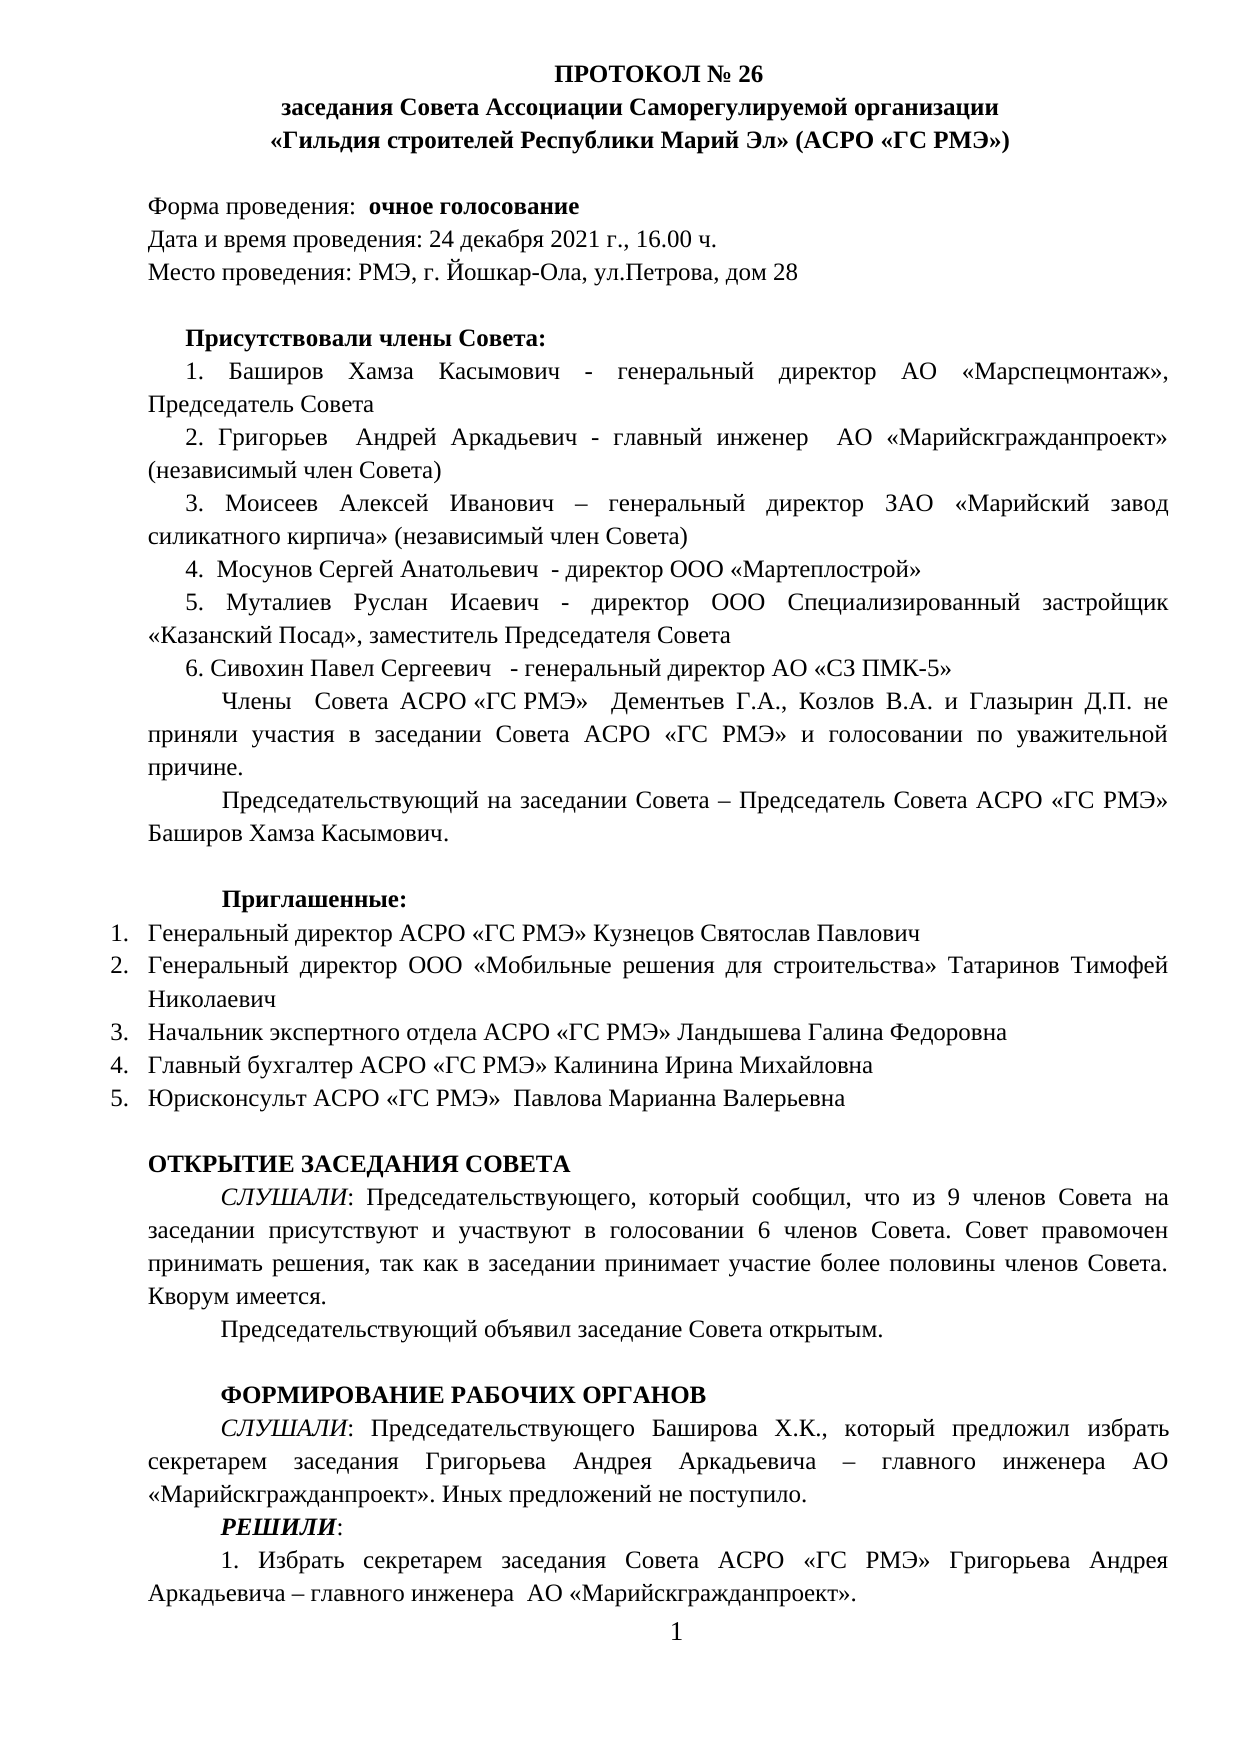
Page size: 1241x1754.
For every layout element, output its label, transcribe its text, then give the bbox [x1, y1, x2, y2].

text СЛУШАЛИ: Председательствующего Баширова Х.К., который предложил избрать секретарем заседания Григорьева Андрея Аркадьевича – главного инженера АО «Марийскгражданпроект». Иных предложений не поступило. [148, 1413, 1169, 1508]
text 1. Баширов Хамза Касымович - генеральный директор АО «Марспецмонтаж», Председатель Совета [148, 356, 1169, 418]
text Члены Совета АСРО «ГС РМЭ» Дементьев Г.А., Козлов В.А. и Глазырин Д.П. не приняли участия в заседании Совета АСРО «ГС РМЭ» и голосовании по уважительной причине. [148, 686, 1169, 781]
text Место проведения: РМЭ, г. Йошкар-Ола, ул.Петрова, дом 28 [148, 257, 1169, 286]
text РЕШИЛИ: [148, 1512, 1169, 1541]
text 1. Избрать секретарем заседания Совета АСРО «ГС РМЭ» Григорьева Андрея Аркадьевича – главного инженера АО «Марийскгражданпроект». [148, 1545, 1169, 1607]
text «Гильдия строителей Республики Марий Эл» (АСРО «ГС РМЭ») [111, 125, 1169, 154]
text заседания Совета Ассоциации Саморегулируемой организации [111, 92, 1169, 121]
text Дата и время проведения: 24 декабря 2021 г., 16.00 ч. [148, 224, 1169, 253]
list Начальник экспертного отдела АСРО «ГС РМЭ» Ландышева Галина Федоровна [110, 1017, 1169, 1045]
text Приглашенные: [148, 884, 1169, 913]
text 5. Муталиев Руслан Исаевич - директор ООО Специализированный застройщик «Казанский Посад», заместитель Председателя Совета [148, 587, 1169, 649]
list Юрисконсульт АСРО «ГС РМЭ» Павлова Марианна Валерьевна [110, 1083, 1169, 1111]
text Председательствующий на заседании Совета – Председатель Совета АСРО «ГС РМЭ» Баширов Хамза Касымович. [148, 786, 1169, 847]
list Генеральный директор ООО «Мобильные решения для строительства» Татаринов Тимофей Николаевич [110, 951, 1169, 1012]
text Присутствовали члены Совета: [148, 323, 1169, 352]
text СЛУШАЛИ: Председательствующего, который сообщил, что из 9 членов Совета на заседании присутствуют и участвуют в голосовании 6 членов Совета. Совет правомочен принимать решения, так как в заседании принимает участие более половины членов Совета. Кворум имеется. [148, 1182, 1169, 1309]
list Главный бухгалтер АСРО «ГС РМЭ» Калинина Ирина Михайловна [110, 1050, 1169, 1078]
text 2. Григорьев Андрей Аркадьевич - главный инженер АО «Марийскгражданпроект» (независимый член Совета) [148, 422, 1169, 484]
list Генеральный директор АСРО «ГС РМЭ» Кузнецов Святослав Павлович [110, 918, 1169, 946]
text ОТКРЫТИЕ ЗАСЕДАНИЯ СОВЕТА [148, 1149, 1169, 1177]
text ФОРМИРОВАНИЕ РАБОЧИХ ОРГАНОВ [148, 1380, 1169, 1409]
title ПРОТОКОЛ № 26 [148, 59, 1169, 88]
text 6. Сивохин Павел Сергеевич - генеральный директор АО «СЗ ПМК-5» [148, 653, 1169, 682]
text 3. Моисеев Алексей Иванович – генеральный директор ЗАО «Марийский завод силикатного кирпича» (независимый член Совета) [148, 488, 1169, 550]
text 4. Мосунов Сергей Анатольевич - директор ООО «Мартеплострой» [148, 554, 1169, 583]
text Форма проведения: очное голосование [148, 191, 1169, 220]
text Председательствующий объявил заседание Совета открытым. [148, 1314, 1169, 1343]
